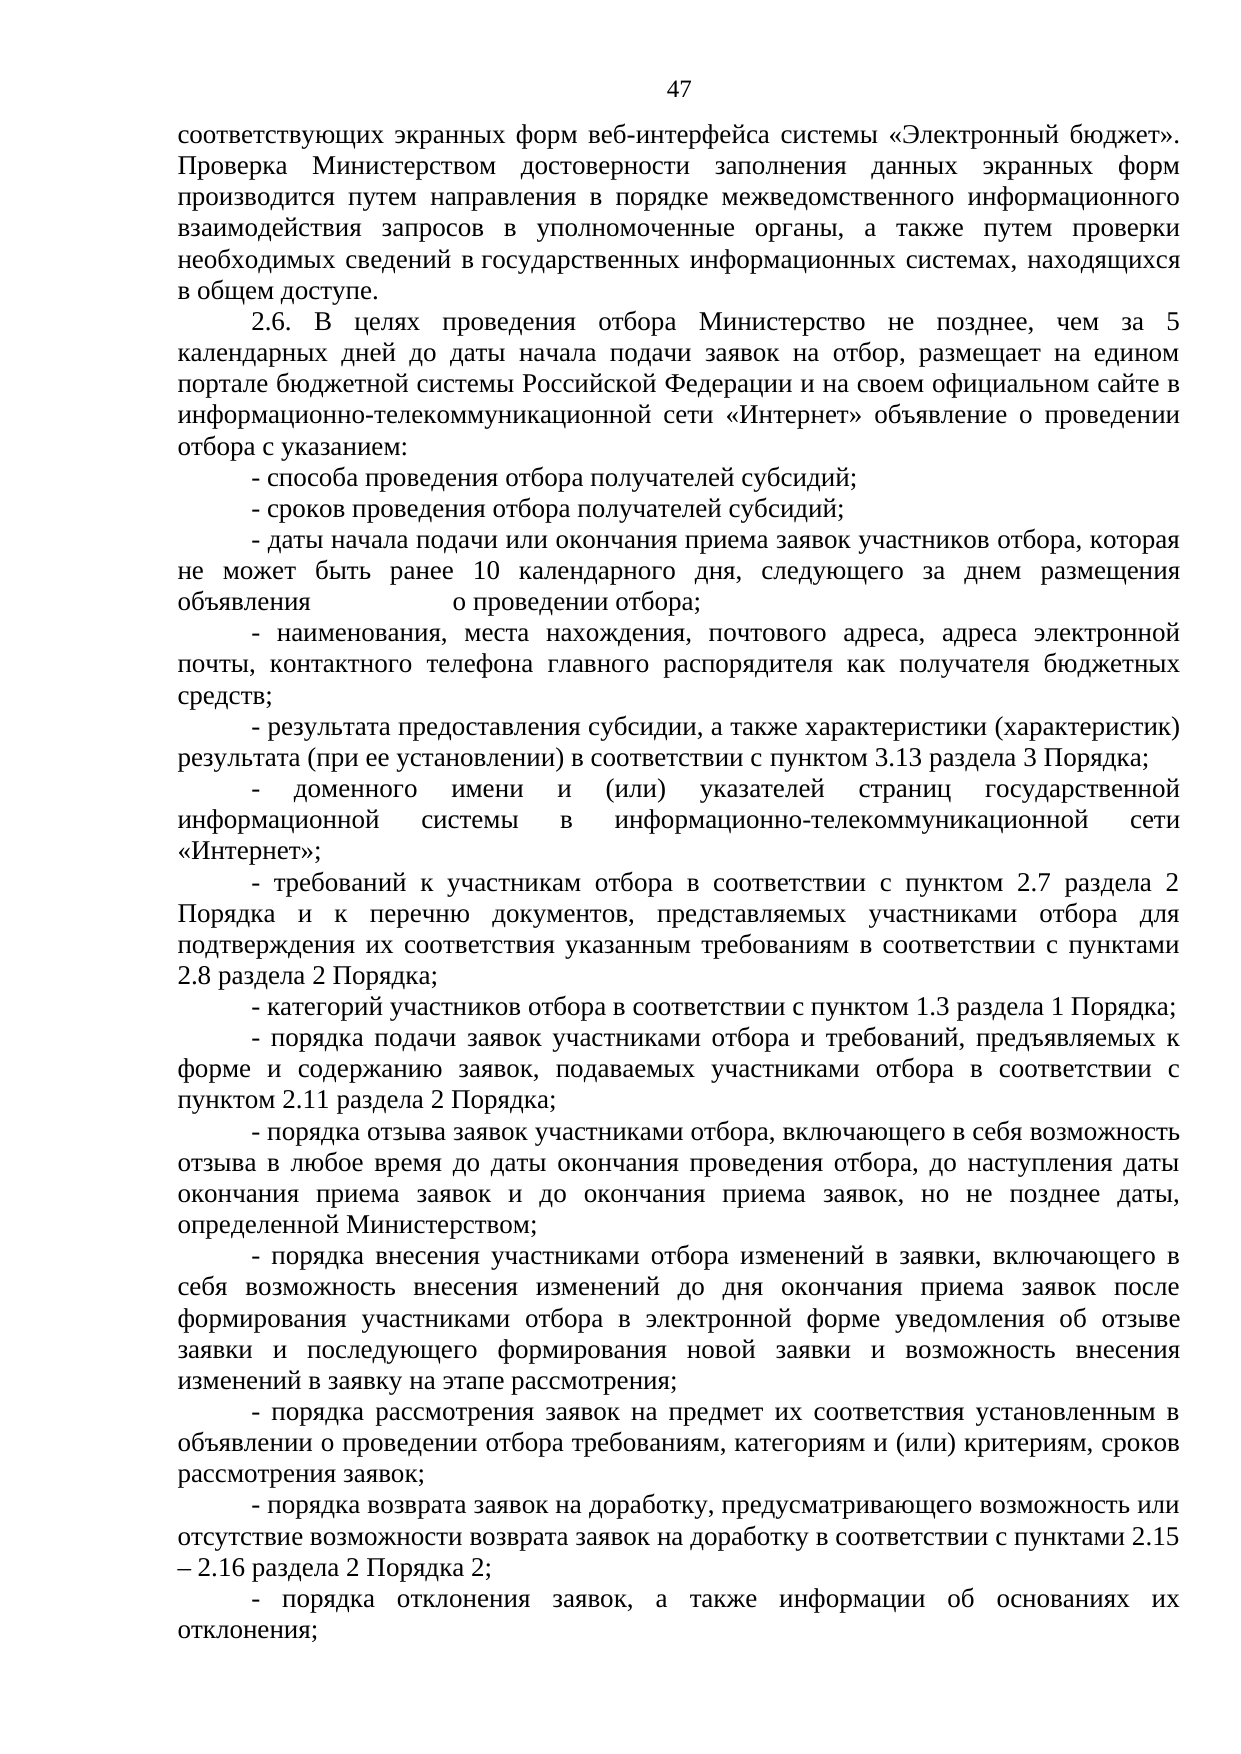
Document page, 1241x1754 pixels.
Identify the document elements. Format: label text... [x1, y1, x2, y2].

text - требований к участникам отбора в соответствии с пунктом 2.7 раздела 2 Порядка и к перечню документов, представляемых участниками отбора для подтверждения их соответствия указанным требованиям в соответствии с пунктами 2.8 раздела 2 Порядка; [177, 866, 1181, 990]
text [177, 118, 1181, 305]
text - даты начала подачи или окончания приема заявок участников отбора, которая не может быть ранее 10 календарного дня, следующего за днем размещения объявления о проведении отбора; [177, 523, 1181, 616]
text - порядка отклонения заявок, а также информации об основаниях их отклонения; [177, 1582, 1181, 1644]
text - доменного имени и (или) указателей страниц государственной информационной системы в информационно-телекоммуникационной сети «Интернет»; [177, 772, 1181, 866]
text - результата предоставления субсидии, а также характеристики (характеристик) результата (при ее установлении) в соответствии с пунктом 3.13 раздела 3 Порядка; [177, 710, 1181, 772]
text - способа проведения отбора получателей субсидий; [177, 461, 1181, 492]
text - наименования, места нахождения, почтового адреса, адреса электронной почты, контактного телефона главного распорядителя как получателя бюджетных средств; [177, 616, 1181, 710]
text 2.6. В целях проведения отбора Министерство не позднее, чем за 5 календарных дней до даты начала подачи заявок на отбор, размещает на едином портале бюджетной системы Российской Федерации и на своем официальном сайте в информационно-телекоммуникационной сети «Интернет» объявление о проведении отбора с указанием: [177, 305, 1181, 461]
text - порядка внесения участниками отбора изменений в заявки, включающего в себя возможность внесения изменений до дня окончания приема заявок после формирования участниками отбора в электронной форме уведомления об отзыве заявки и последующего формирования новой заявки и возможность внесения изменений в заявку на этапе рассмотрения; [177, 1239, 1181, 1395]
text - порядка рассмотрения заявок на предмет их соответствия установленным в объявлении о проведении отбора требованиям, категориям и (или) критериям, сроков рассмотрения заявок; [177, 1395, 1181, 1488]
text - порядка возврата заявок на доработку, предусматривающего возможность или отсутствие возможности возврата заявок на доработку в соответствии с пунктами 2.15 – 2.16 раздела 2 Порядка 2; [177, 1488, 1181, 1582]
text - сроков проведения отбора получателей субсидий; [177, 492, 1181, 523]
text - категорий участников отбора в соответствии с пунктом 1.3 раздела 1 Порядка; [177, 990, 1181, 1021]
text - порядка подачи заявок участниками отбора и требований, предъявляемых к форме и содержанию заявок, подаваемых участниками отбора в соответствии с пунктом 2.11 раздела 2 Порядка; [177, 1021, 1181, 1115]
text - порядка отзыва заявок участниками отбора, включающего в себя возможность отзыва в любое время до даты окончания проведения отбора, до наступления даты окончания приема заявок и до окончания приема заявок, но не позднее даты, определенной Министерством; [177, 1115, 1181, 1239]
